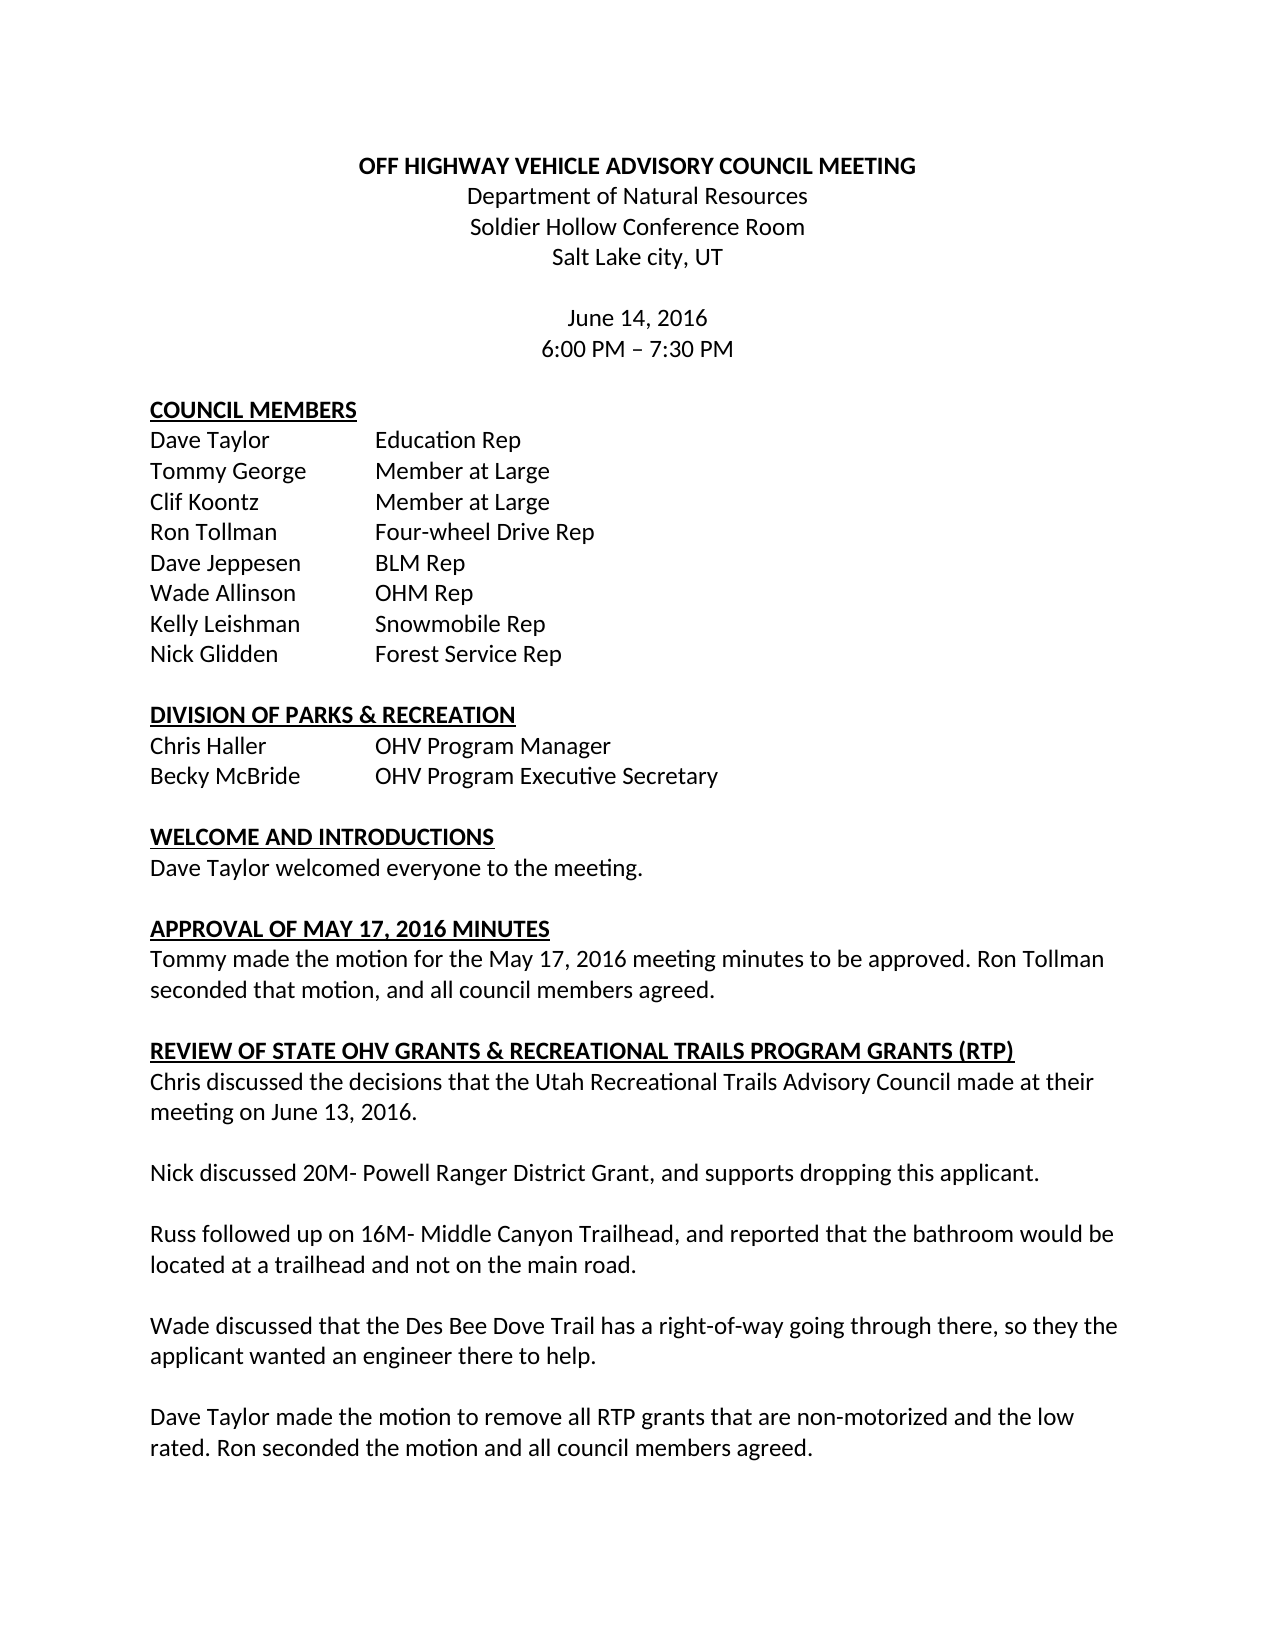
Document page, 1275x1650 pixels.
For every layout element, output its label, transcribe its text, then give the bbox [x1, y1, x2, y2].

text Chris discussed the decisions that the Utah Recreational Trails Advisory Council made at their meeting on June 13, 2016. [150, 1066, 1125, 1127]
text OFF HIGHWAY VEHICLE ADVISORY COUNCIL MEETING [150, 150, 1125, 181]
text Becky McBride OHV Program Executive Secretary [150, 760, 1125, 791]
text June 14, 2016 [150, 303, 1125, 333]
text REVIEW OF STATE OHV GRANTS & RECREATIONAL TRAILS PROGRAM GRANTS (RTP) [150, 1035, 1125, 1066]
text Tommy George Member at Large [150, 455, 1125, 486]
text Soldier Hollow Conference Room [150, 211, 1125, 242]
text Clif Koontz Member at Large [150, 486, 1125, 516]
text APPROVAL OF MAY 17, 2016 MINUTES [150, 913, 1125, 943]
text Tommy made the motion for the May 17, 2016 meeting minutes to be approved. Ron Tollman seconded that motion, and all council members agreed. [150, 943, 1125, 1004]
text COUNCIL MEMBERS [150, 394, 1125, 425]
text 6:00 PM – 7:30 PM [150, 333, 1125, 364]
text Nick Glidden Forest Service Rep [150, 638, 1125, 669]
text Kelly Leishman Snowmobile Rep [150, 608, 1125, 638]
text Nick discussed 20M- Powell Ranger District Grant, and supports dropping this applicant. [150, 1157, 1125, 1188]
text Dave Jeppesen BLM Rep [150, 547, 1125, 577]
text Department of Natural Resources [150, 181, 1125, 211]
text Russ followed up on 16M- Middle Canyon Trailhead, and reported that the bathroom would be located at a trailhead and not on the main road. [150, 1218, 1125, 1279]
text Dave Taylor made the motion to remove all RTP grants that are non-motorized and the low rated. Ron seconded the motion and all council members agreed. [150, 1401, 1125, 1462]
text Salt Lake city, UT [150, 242, 1125, 272]
text WELCOME AND INTRODUCTIONS [150, 821, 1125, 852]
text Chris Haller OHV Program Manager [150, 730, 1125, 760]
text Wade discussed that the Des Bee Dove Trail has a right-of-way going through there, so they the applicant wanted an engineer there to help. [150, 1310, 1125, 1371]
text DIVISION OF PARKS & RECREATION [150, 699, 1125, 730]
text Dave Taylor Education Rep [150, 425, 1125, 455]
text Ron Tollman Four-wheel Drive Rep [150, 516, 1125, 547]
text Dave Taylor welcomed everyone to the meeting. [150, 852, 1125, 882]
text Wade Allinson OHM Rep [150, 577, 1125, 608]
